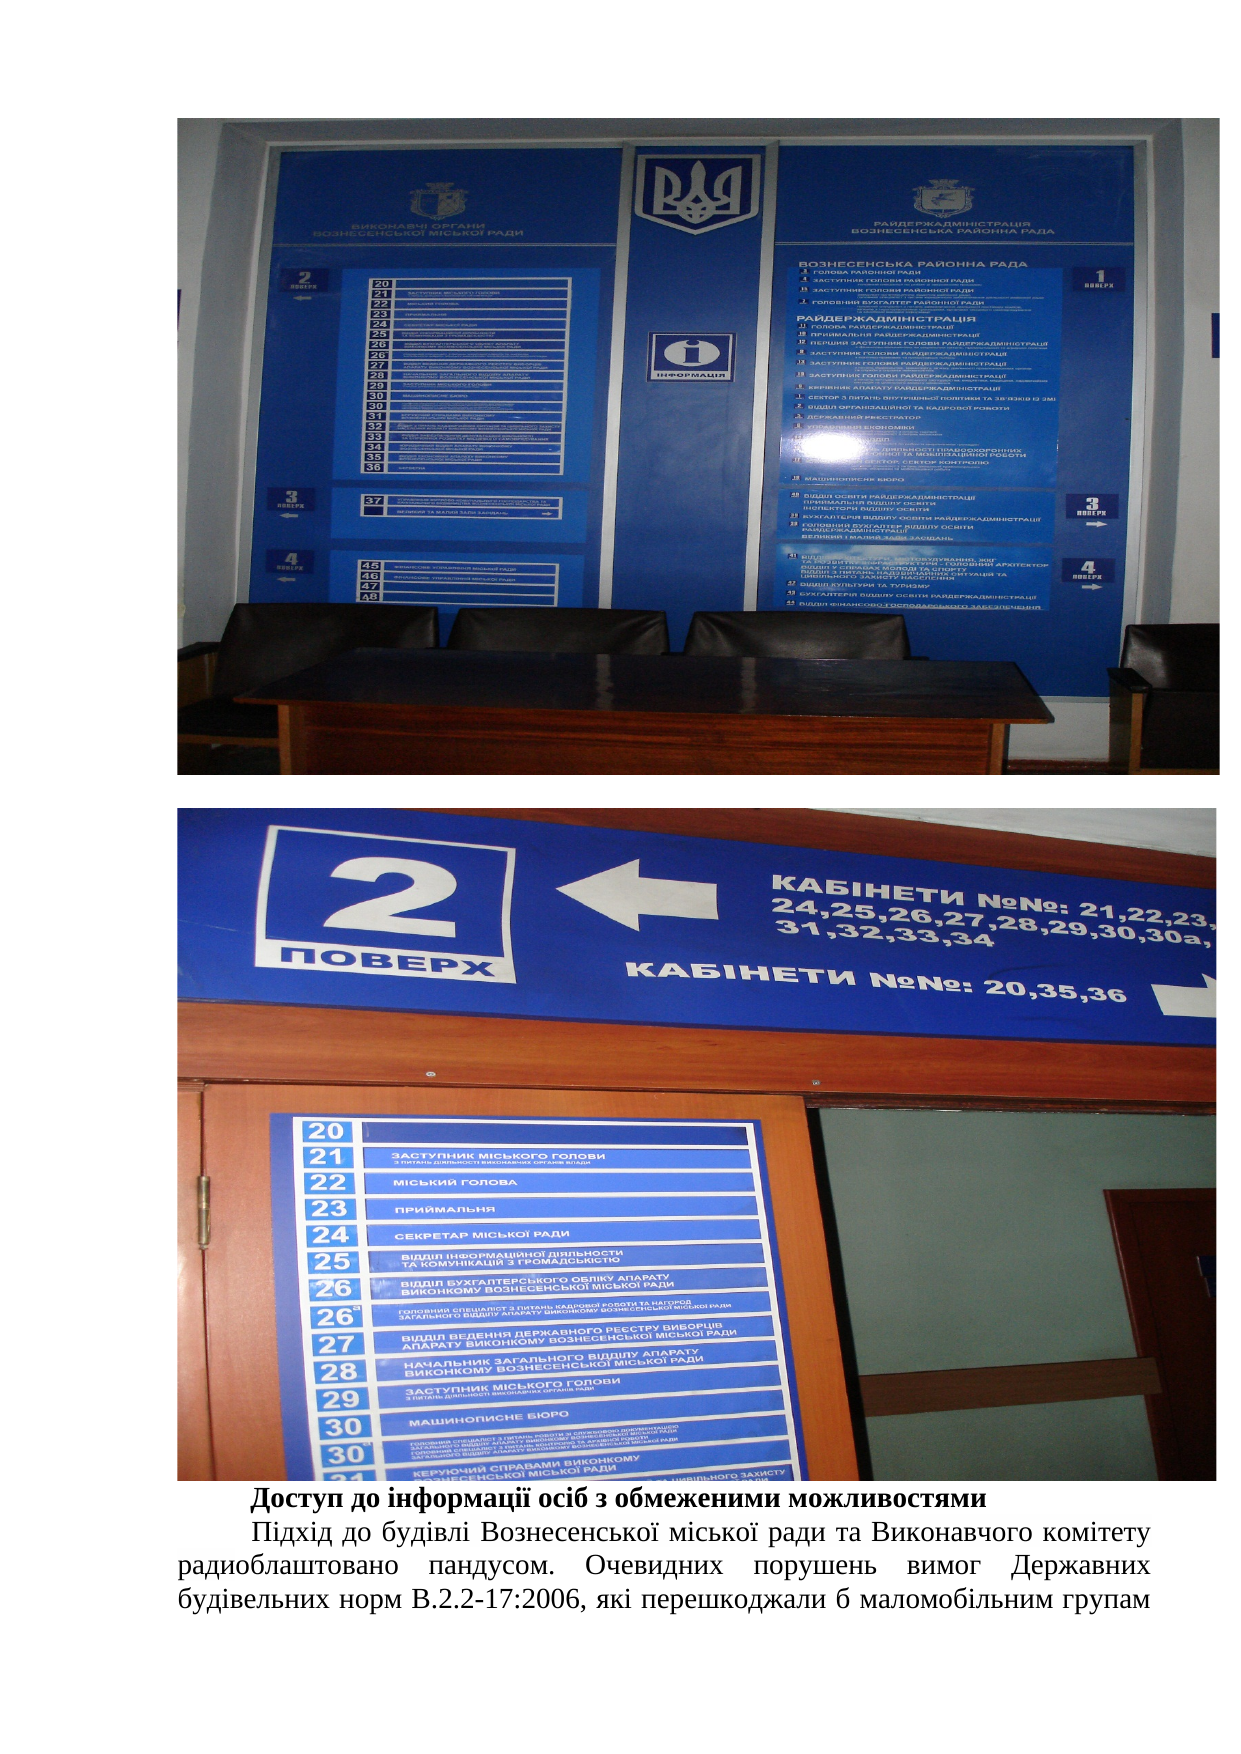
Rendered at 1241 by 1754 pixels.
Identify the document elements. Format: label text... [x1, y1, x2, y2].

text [177, 1514, 1152, 1614]
picture [177, 118, 1220, 775]
text Доступ до інформації осіб з обмеженими можливостями [177, 1481, 1152, 1514]
picture [177, 808, 1217, 1481]
